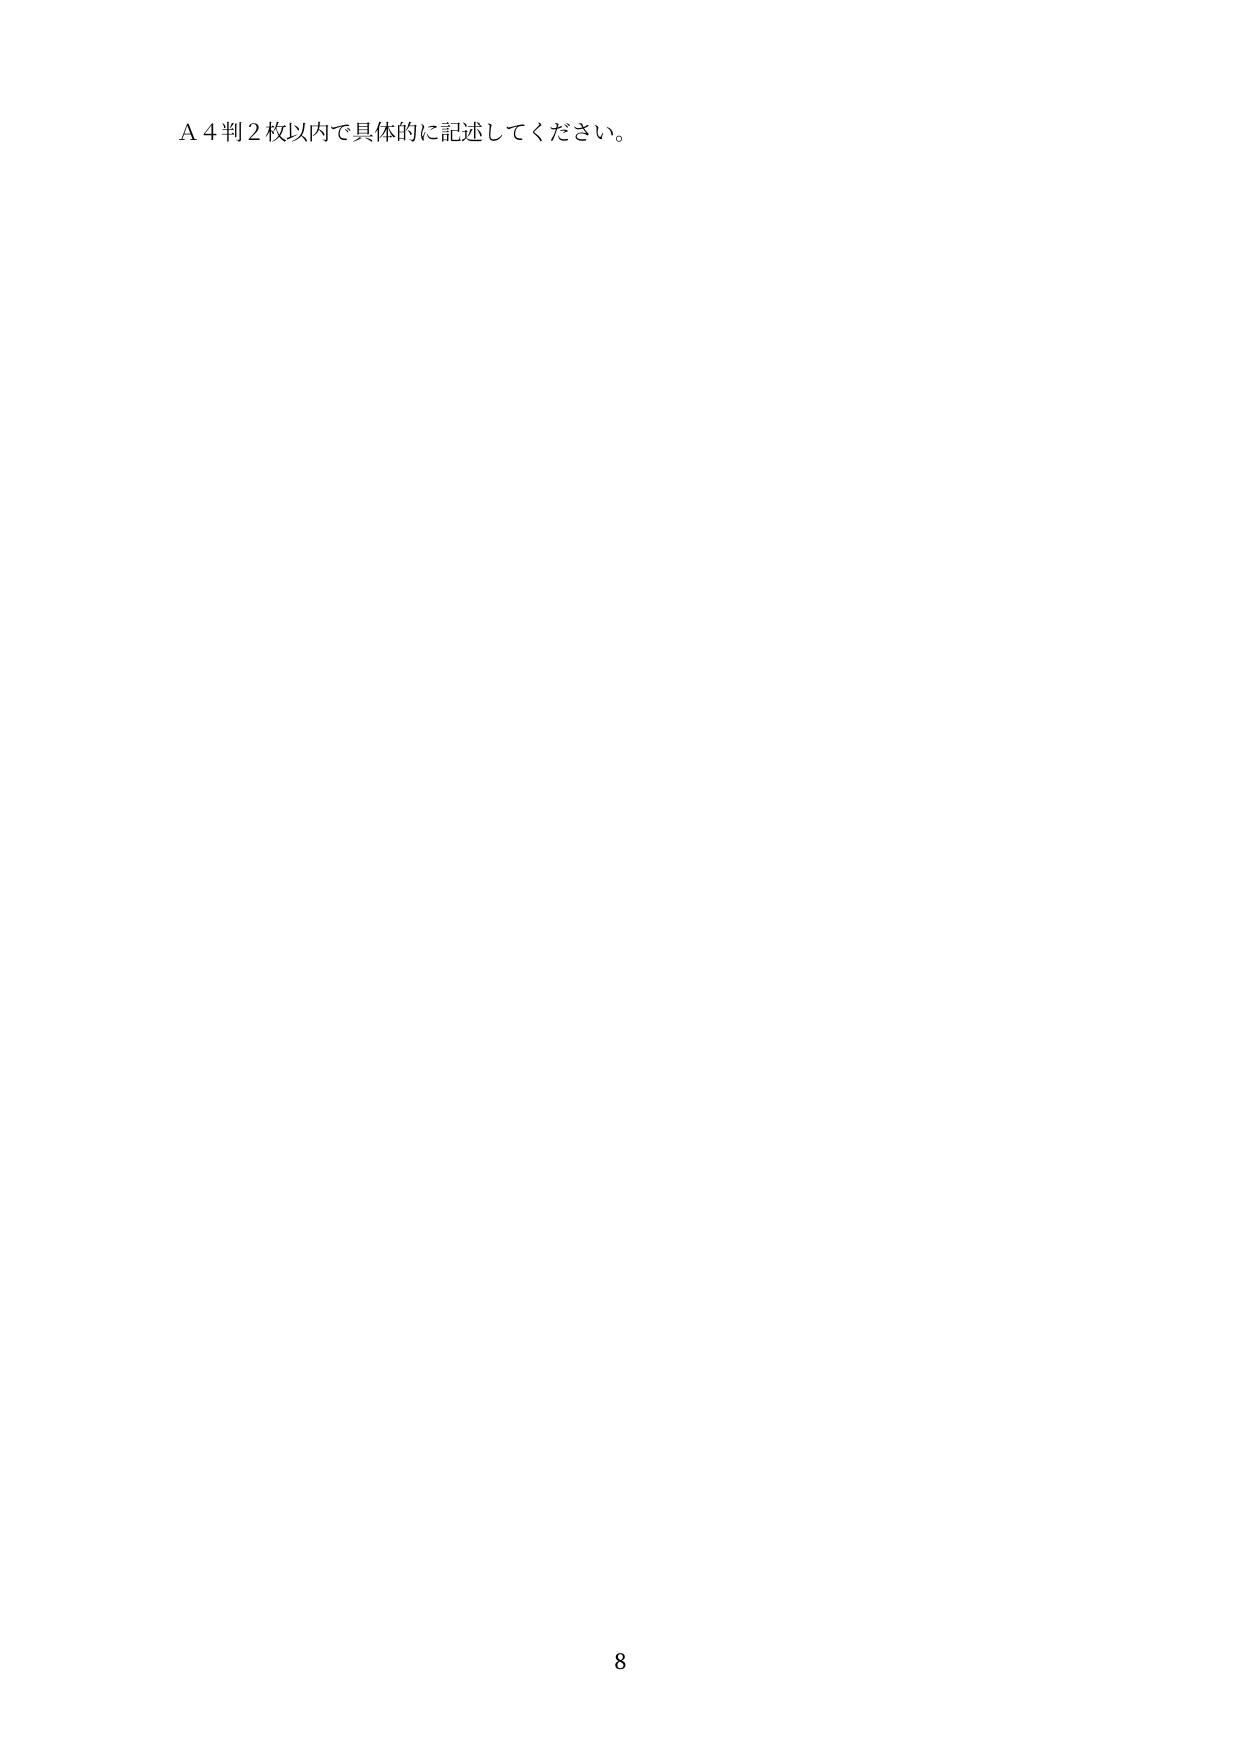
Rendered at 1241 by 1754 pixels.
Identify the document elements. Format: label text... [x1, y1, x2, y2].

text Ａ４判２枚以内で具体的に記述してください。 [177, 112, 1063, 148]
